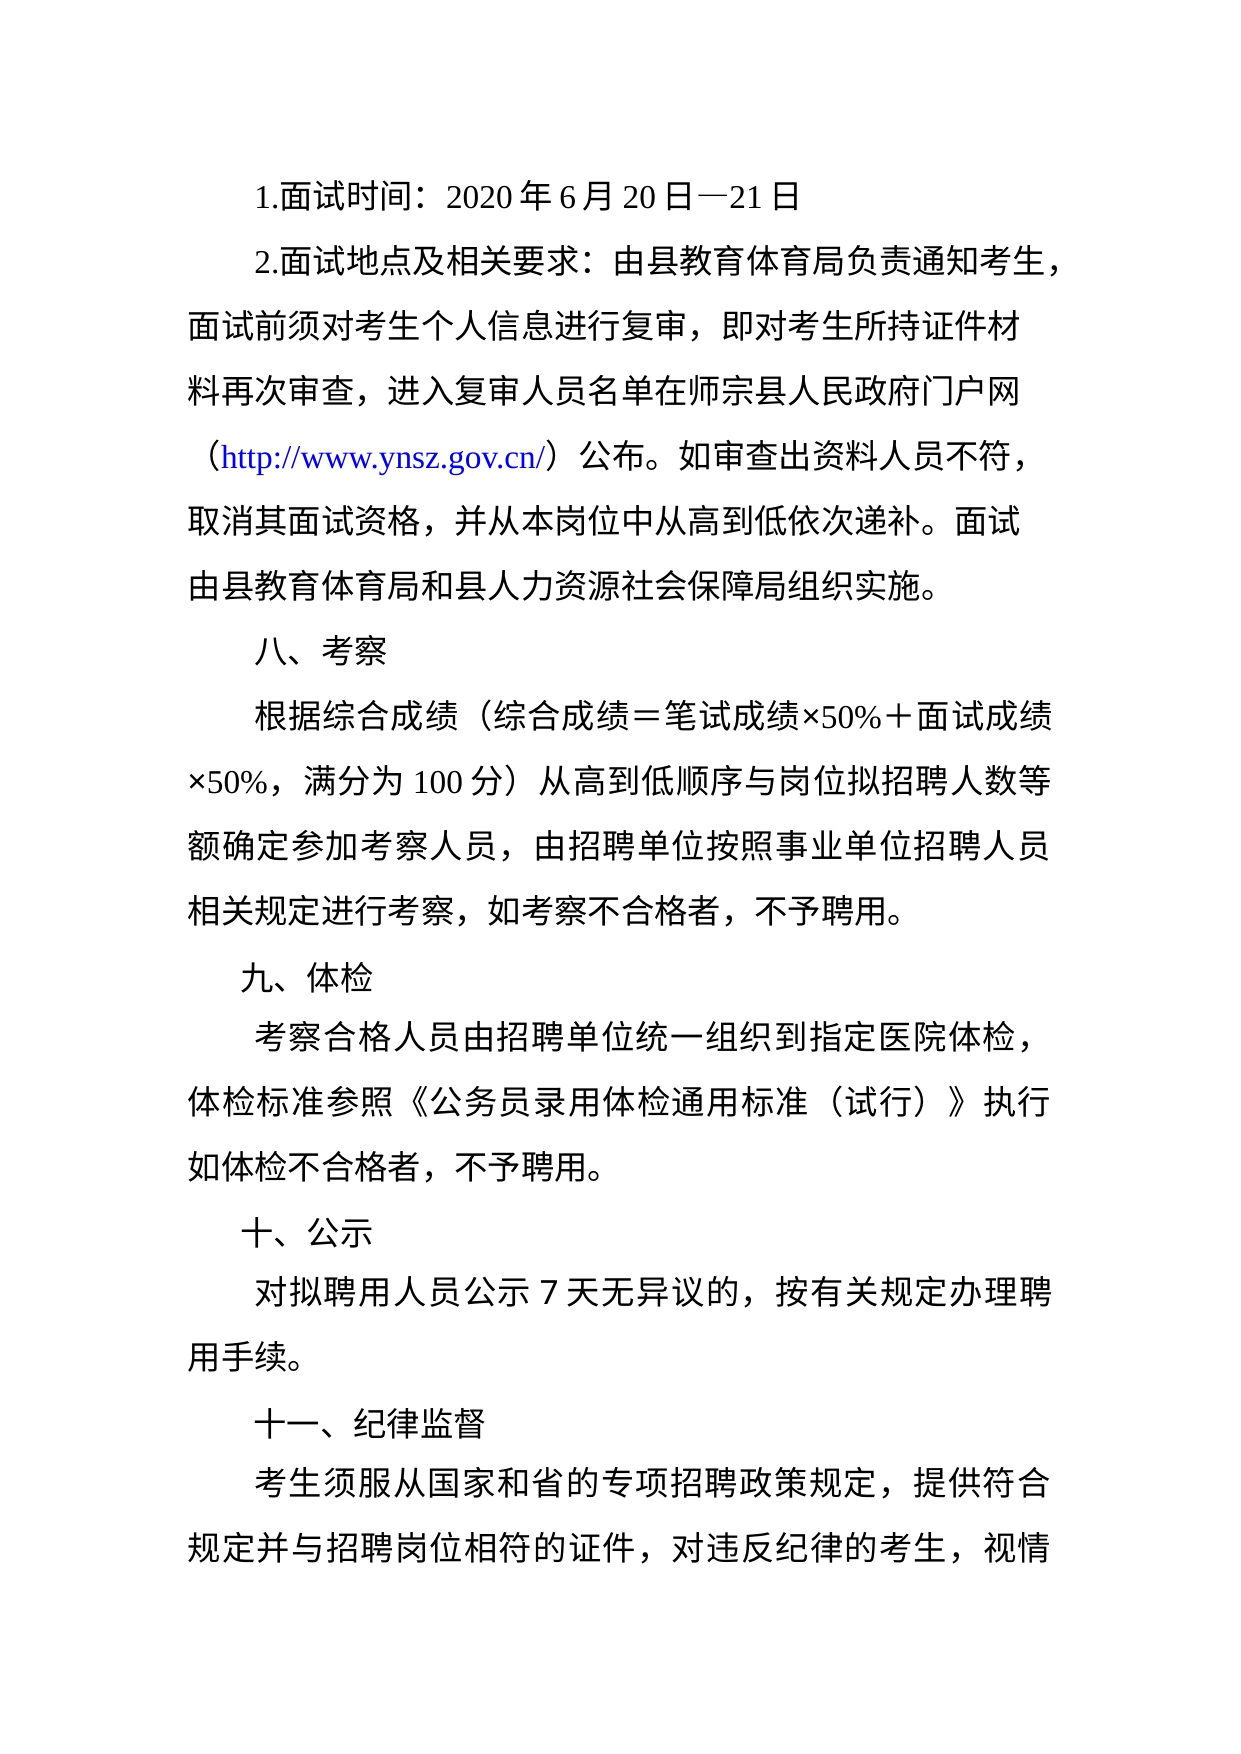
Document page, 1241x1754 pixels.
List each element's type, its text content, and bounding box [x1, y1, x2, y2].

text 十、公示 [231, 1197, 1053, 1258]
text 对拟聘用人员公示7天无异议的，按有关规定办理聘用手续。 [187, 1258, 1053, 1388]
text 九、体检 [231, 942, 1053, 1002]
text 2.面试地点及相关要求：由县教育体育局负责通知考生，面试前须对考生个人信息进行复审，即对考生所持证件材料再次审查，进入复审人员名单在师宗县人民政府门户网（http://www.ynsz.gov.cn/）公布。如审查出资料人员不符，取消其面试资格，并从本岗位中从高到低依次递补。面试由县教育体育局和县人力资源社会保障局组织实施。 [187, 227, 1053, 617]
text 八、考察 [187, 617, 1053, 682]
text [187, 1448, 1053, 1578]
text 考察合格人员由招聘单位统一组织到指定医院体检，体检标准参照《公务员录用体检通用标准（试行）》执行，如体检不合格者，不予聘用。 [187, 1002, 1053, 1197]
text 1.面试时间：2020年6月20日—21日 [187, 162, 1053, 227]
text 十一、纪律监督 [253, 1388, 1053, 1448]
text 根据综合成绩（综合成绩＝笔试成绩×50%＋面试成绩×50%，满分为100分）从高到低顺序与岗位拟招聘人数等额确定参加考察人员，由招聘单位按照事业单位招聘人员相关规定进行考察，如考察不合格者，不予聘用。 [187, 682, 1053, 942]
